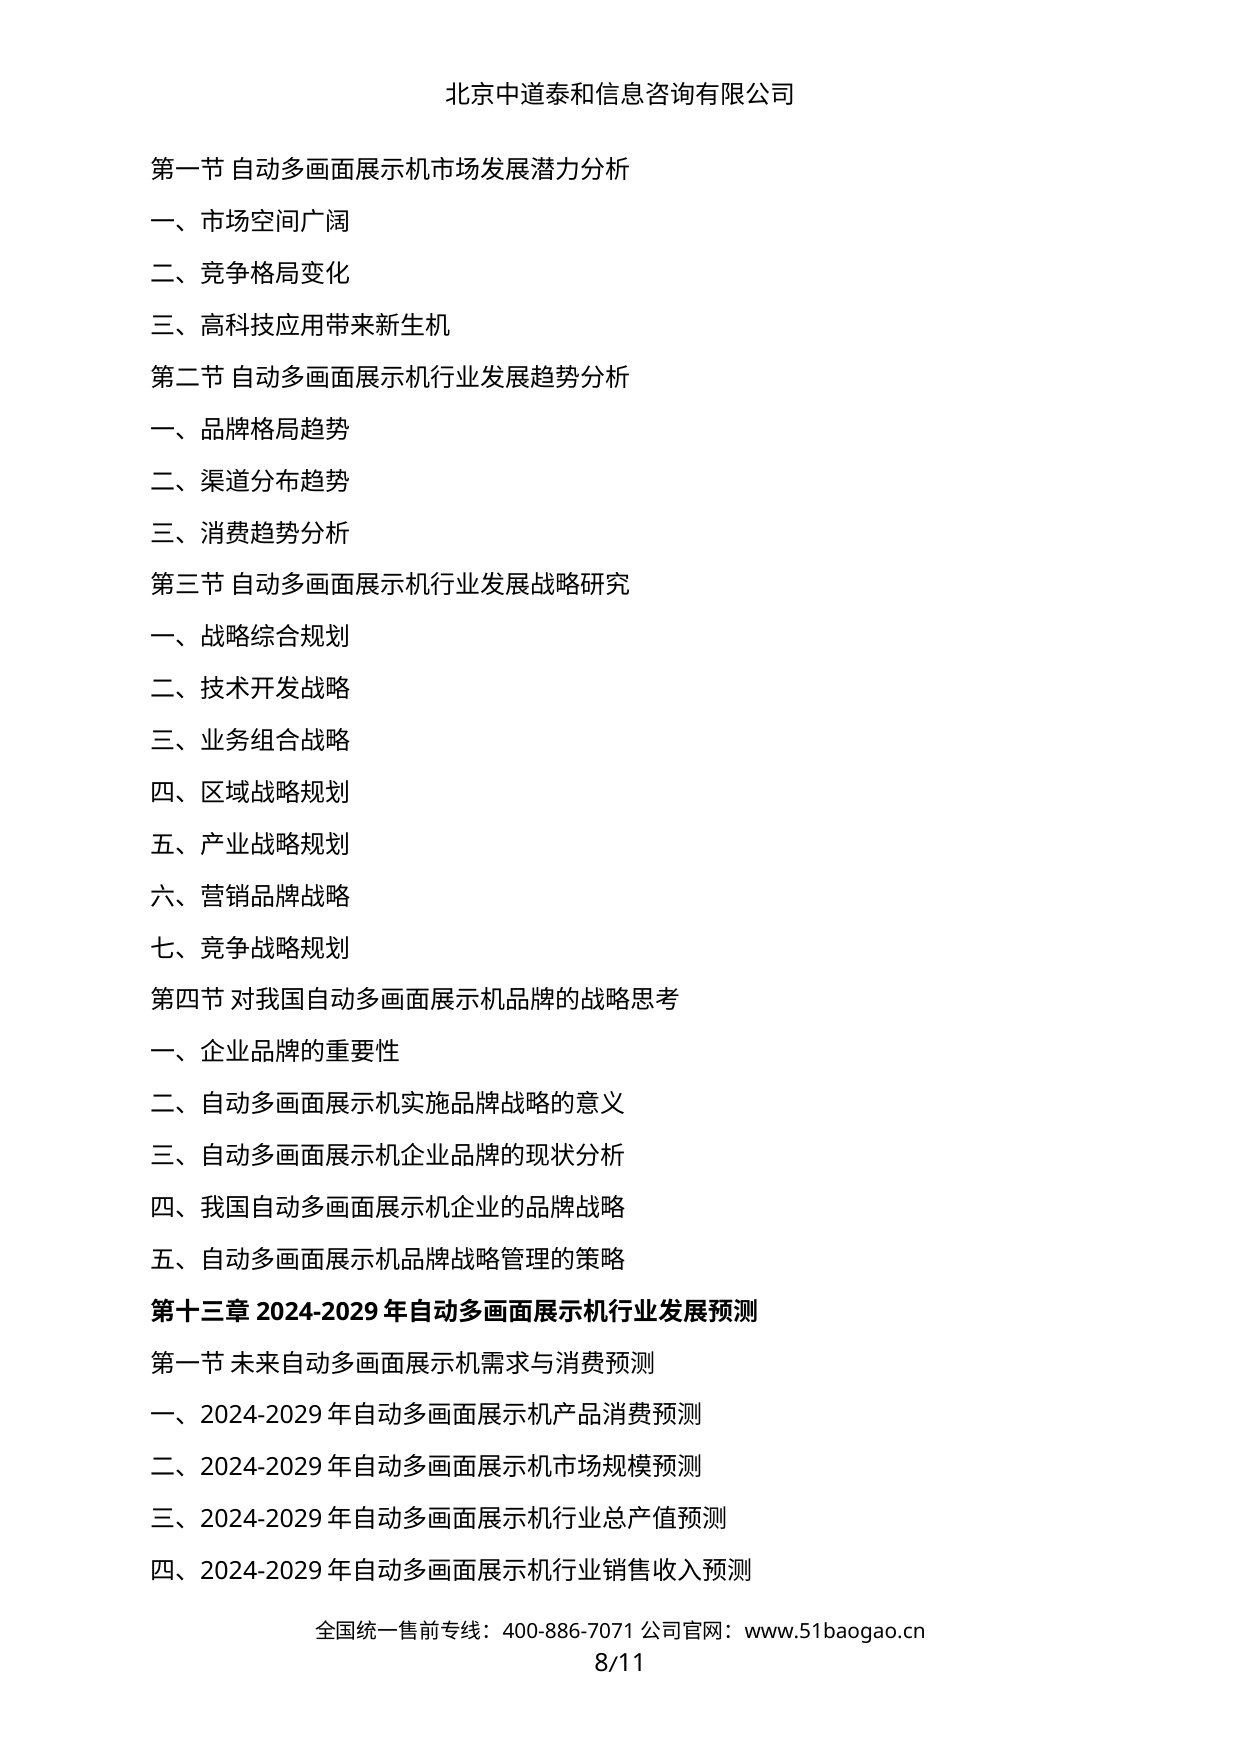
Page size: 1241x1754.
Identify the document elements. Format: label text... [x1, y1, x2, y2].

text 四、我国自动多画面展示机企业的品牌战略 [150, 1187, 1090, 1224]
text 第四节 对我国自动多画面展示机品牌的战略思考 [150, 980, 1090, 1016]
text 三、自动多画面展示机企业品牌的现状分析 [150, 1136, 1090, 1172]
text 二、渠道分布趋势 [150, 461, 1090, 497]
text 三、高科技应用带来新生机 [150, 306, 1090, 342]
text 四、区域战略规划 [150, 772, 1090, 809]
text 第二节 自动多画面展示机行业发展趋势分析 [150, 357, 1090, 394]
text 第十三章 2024-2029年自动多画面展示机行业发展预测 [150, 1291, 1090, 1327]
text 一、2024-2029年自动多画面展示机产品消费预测 [150, 1395, 1090, 1431]
text 一、品牌格局趋势 [150, 409, 1090, 446]
text 七、竞争战略规划 [150, 928, 1090, 964]
text 六、营销品牌战略 [150, 876, 1090, 912]
text 三、2024-2029年自动多画面展示机行业总产值预测 [150, 1499, 1090, 1535]
text 四、2024-2029年自动多画面展示机行业销售收入预测 [150, 1551, 1090, 1587]
text 第三节 自动多画面展示机行业发展战略研究 [150, 565, 1090, 601]
text 二、2024-2029年自动多画面展示机市场规模预测 [150, 1447, 1090, 1483]
text 一、企业品牌的重要性 [150, 1032, 1090, 1068]
text 第一节 未来自动多画面展示机需求与消费预测 [150, 1343, 1090, 1379]
text 五、自动多画面展示机品牌战略管理的策略 [150, 1239, 1090, 1276]
text 一、战略综合规划 [150, 617, 1090, 653]
text 一、市场空间广阔 [150, 202, 1090, 238]
text 五、产业战略规划 [150, 824, 1090, 861]
text 二、自动多画面展示机实施品牌战略的意义 [150, 1084, 1090, 1120]
text 二、竞争格局变化 [150, 254, 1090, 290]
text 二、技术开发战略 [150, 669, 1090, 705]
text 三、消费趋势分析 [150, 513, 1090, 549]
text 第一节 自动多画面展示机市场发展潜力分析 [150, 150, 1090, 186]
text 三、业务组合战略 [150, 721, 1090, 757]
